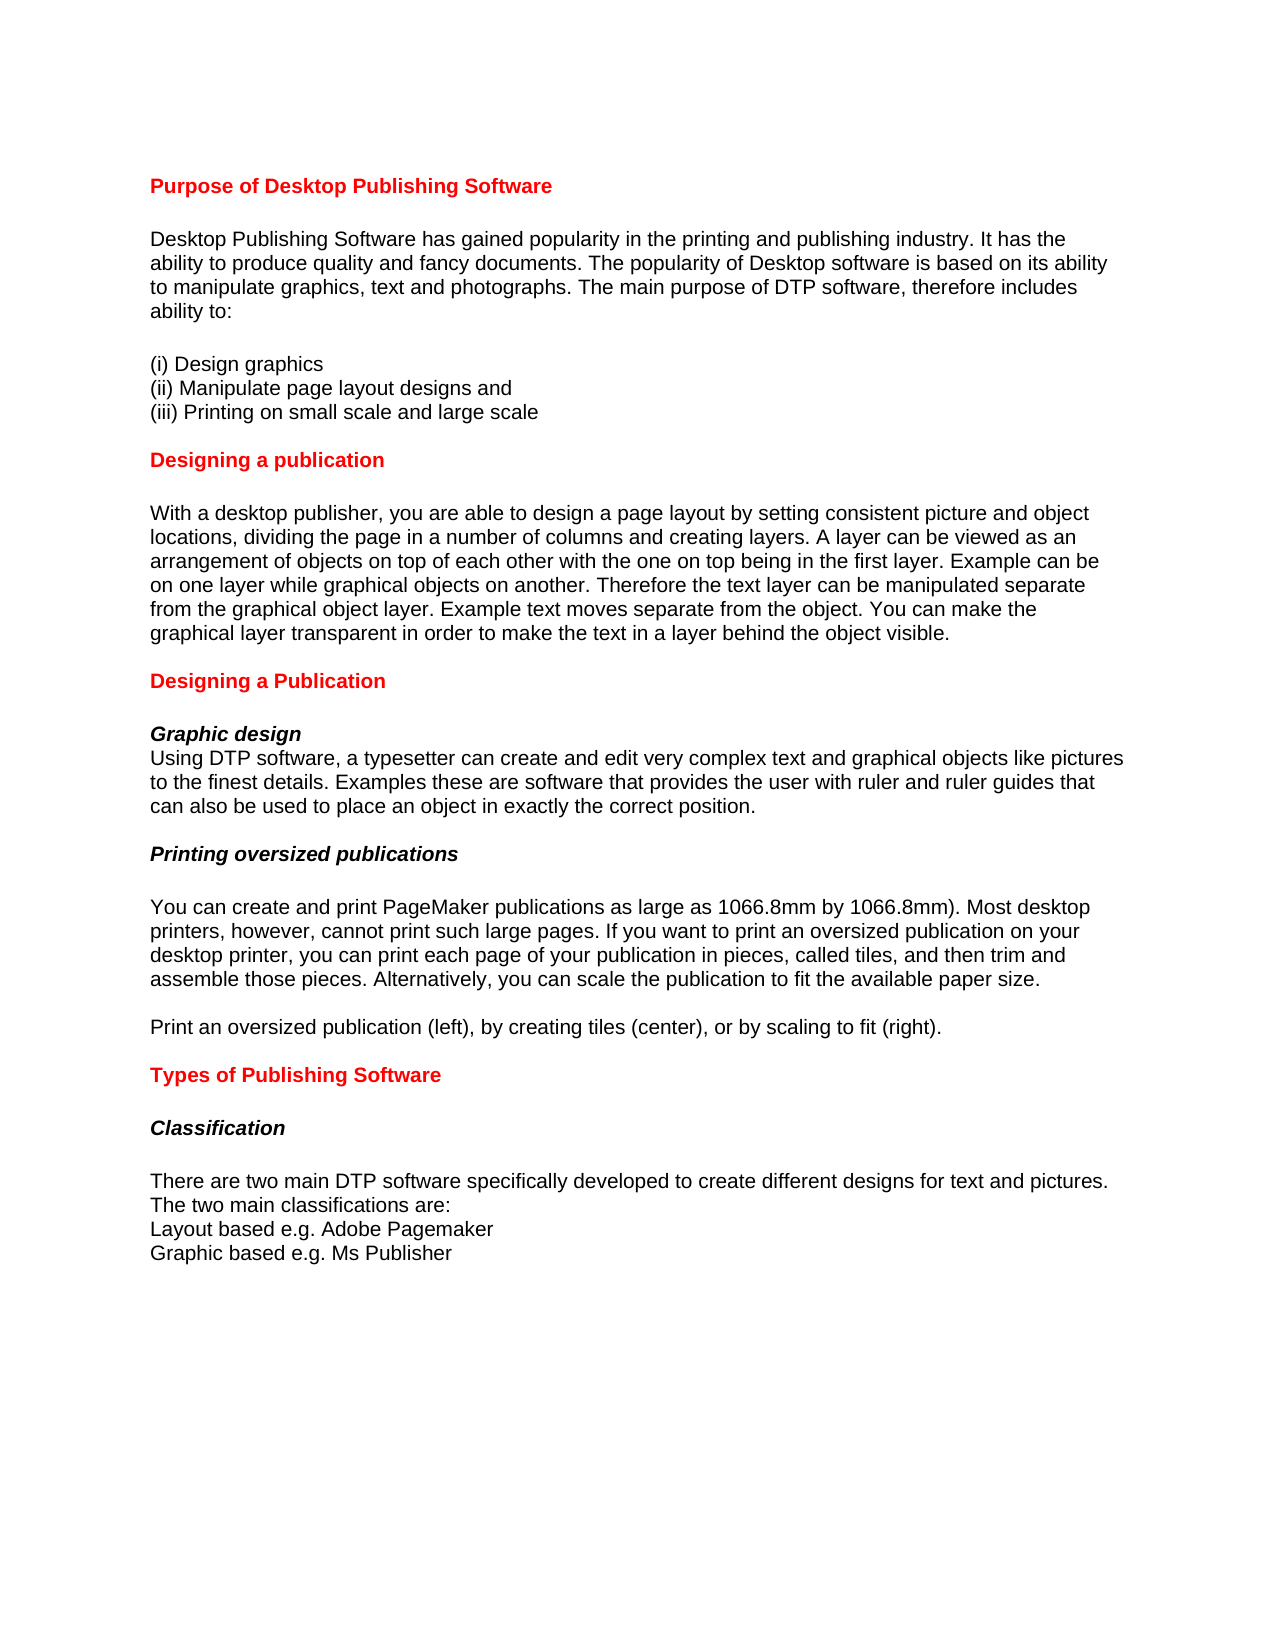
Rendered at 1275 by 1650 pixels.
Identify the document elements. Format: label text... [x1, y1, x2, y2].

text With a desktop publisher, you are able to design a page layout by setting consistent picture and object locations, dividing the page in a number of columns and creating layers. A layer can be viewed as an arrangement of objects on top of each other with the one on top being in the first layer. Example can be on one layer while graphical objects on another. Therefore the text layer can be manipulated separate from the graphical object layer. Example text moves separate from the object. You can make the graphical layer transparent in order to make the text in a layer behind the object visible. Designing a Publication [150, 501, 1125, 693]
text You can create and print PageMaker publications as large as 1066.8mm by 1066.8mm). Most desktop printers, however, cannot print such large pages. If you want to print an oversized publication on your desktop printer, you can print each page of your publication in pieces, called tiles, and then trim and assemble those pieces. Alternatively, you can scale the publication to fit the available paper size. Print an oversized publication (left), by creating tiles (center), or by scaling to fit (right). Types of Publishing Software [150, 895, 1125, 1086]
text Classification [150, 1116, 1125, 1139]
text Desktop Publishing Software has gained popularity in the printing and publishing industry. It has the ability to produce quality and fancy documents. The popularity of Desktop software is based on its ability to manipulate graphics, text and photographs. The main purpose of DTP software, therefore includes ability to: [150, 227, 1125, 323]
text Graphic design Using DTP software, a typesetter can create and edit very complex text and graphical objects like pictures to the finest details. Examples these are software that provides the user with ruler and ruler guides that can also be used to place an object in exactly the correct position. Printing oversized publications [150, 722, 1125, 866]
text (i) Design graphics (ii) Manipulate page layout designs and (iii) Printing on small scale and large scale Designing a publication [150, 352, 1125, 472]
text There are two main DTP software specifically developed to create different designs for text and pictures. The two main classifications are: Layout based e.g. Adobe Pagemaker Graphic based e.g. Ms Publisher [150, 1169, 1125, 1264]
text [150, 150, 1125, 198]
